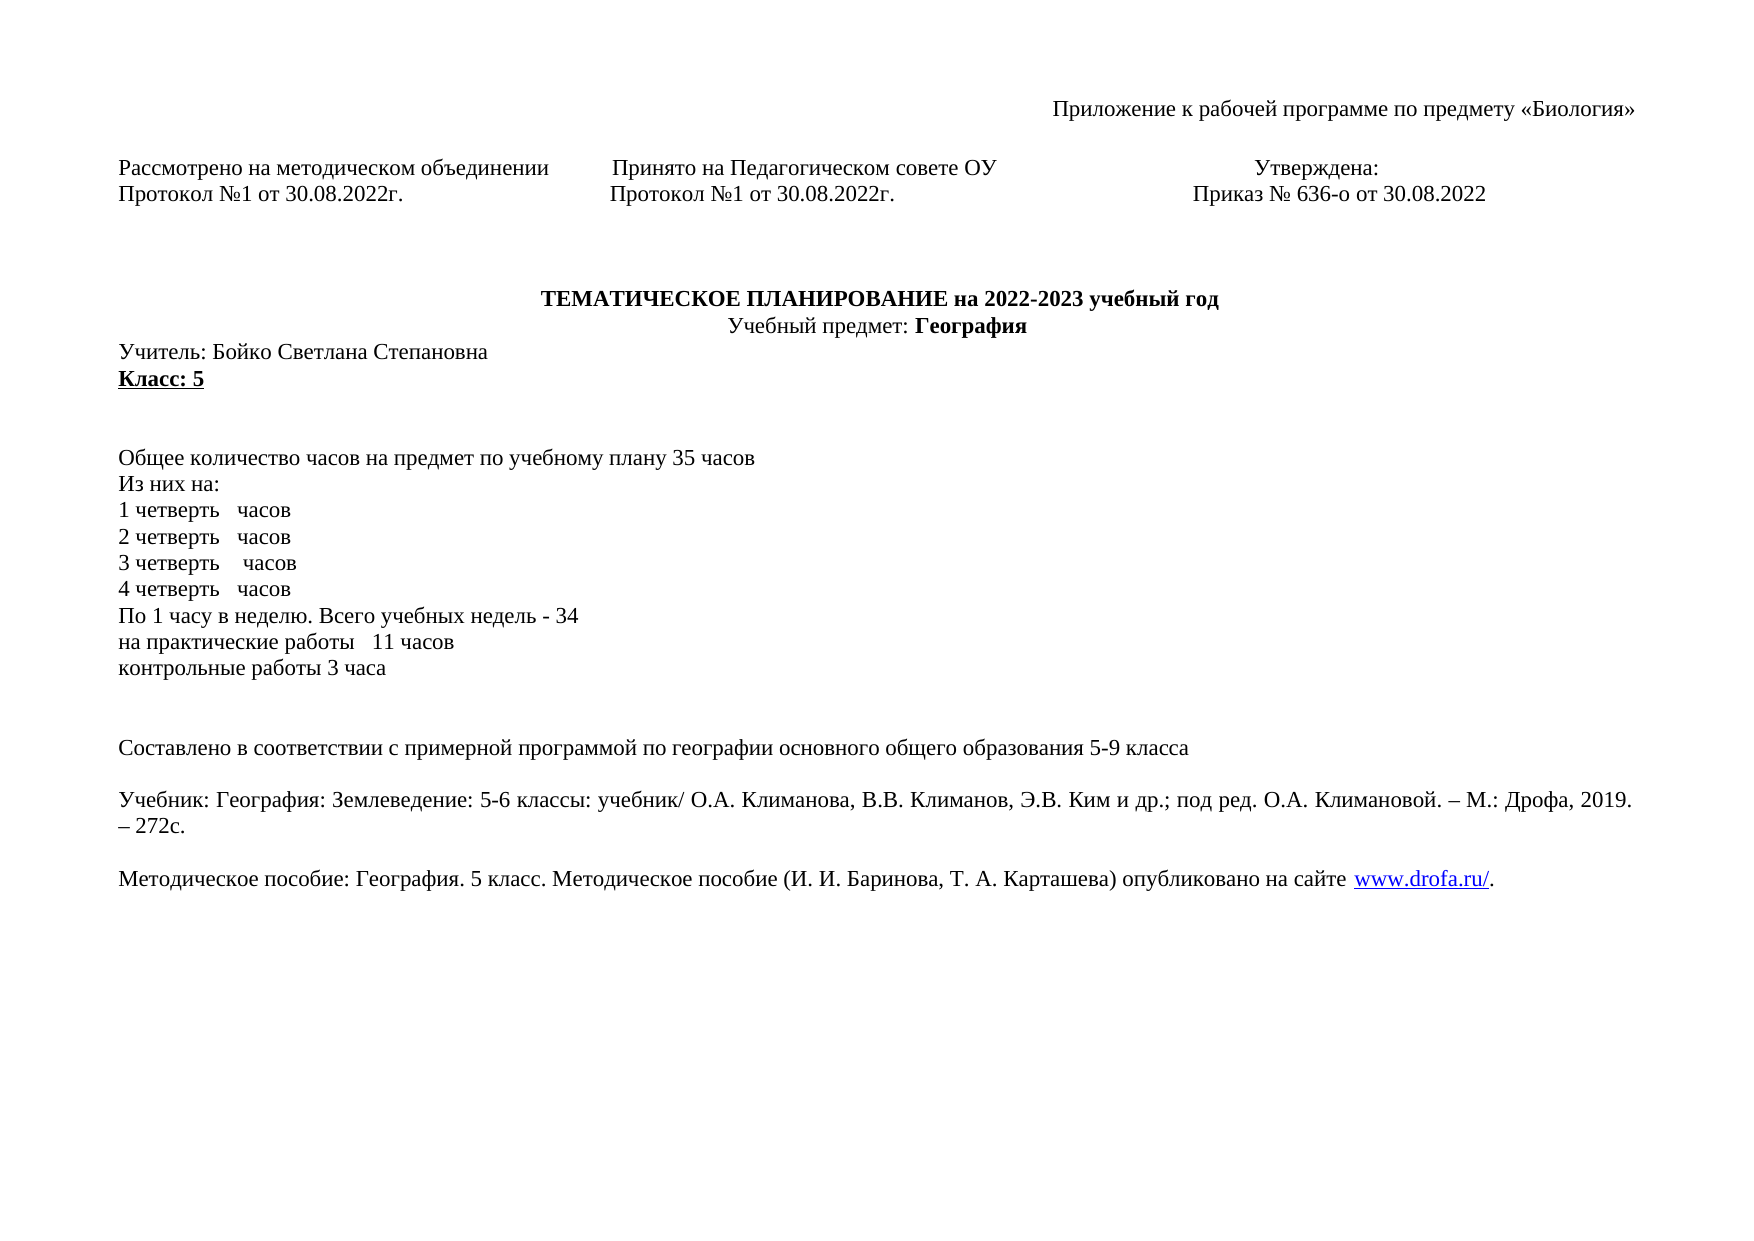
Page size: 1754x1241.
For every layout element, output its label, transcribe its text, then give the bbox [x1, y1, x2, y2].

text Из них на: [118, 470, 1636, 496]
text Методическое пособие: География. 5 класс. Методическое пособие (И. И. Баринова, Т. А. Карташева) опубликовано на сайте www.drofa.ru/. [118, 865, 1636, 892]
text По 1 часу в неделю. Всего учебных недель - 34 [118, 602, 1636, 628]
text Учитель: Бойко Светлана Степановна [118, 338, 1636, 364]
text Учебный предмет: География [118, 312, 1636, 338]
text 3 четверть часов [118, 549, 1636, 575]
text 4 четверть часов [118, 575, 1636, 602]
text Протокол №1 от 30.08.2022г. Протокол №1 от 30.08.2022г. Приказ № 636-о от 30.08.2022 [118, 180, 1636, 206]
text контрольные работы 3 часа [118, 654, 1636, 681]
text Приложение к рабочей программе по предмету «Биология» [173, 95, 1636, 121]
text ТЕМАТИЧЕСКОЕ ПЛАНИРОВАНИЕ на 2022-2023 учебный год [118, 286, 1636, 312]
text Общее количество часов на предмет по учебному плану 35 часов [118, 444, 1636, 470]
text Рассмотрено на методическом объединении Принято на Педагогическом совете ОУ Утверждена: [118, 154, 1636, 180]
text 1 четверть часов [118, 496, 1636, 523]
text на практические работы 11 часов [118, 628, 1636, 654]
text Класс: 5 [118, 364, 1636, 391]
text Составлено в соответствии с примерной программой по географии основного общего образования 5-9 класса [118, 733, 1636, 760]
text Учебник: География: Землеведение: 5-6 классы: учебник/ О.А. Климанова, В.В. Климанов, Э.В. Ким и др.; под ред. О.А. Климановой. – М.: Дрофа, 2019. – 272с. [118, 786, 1636, 839]
text 2 четверть часов [118, 523, 1636, 549]
